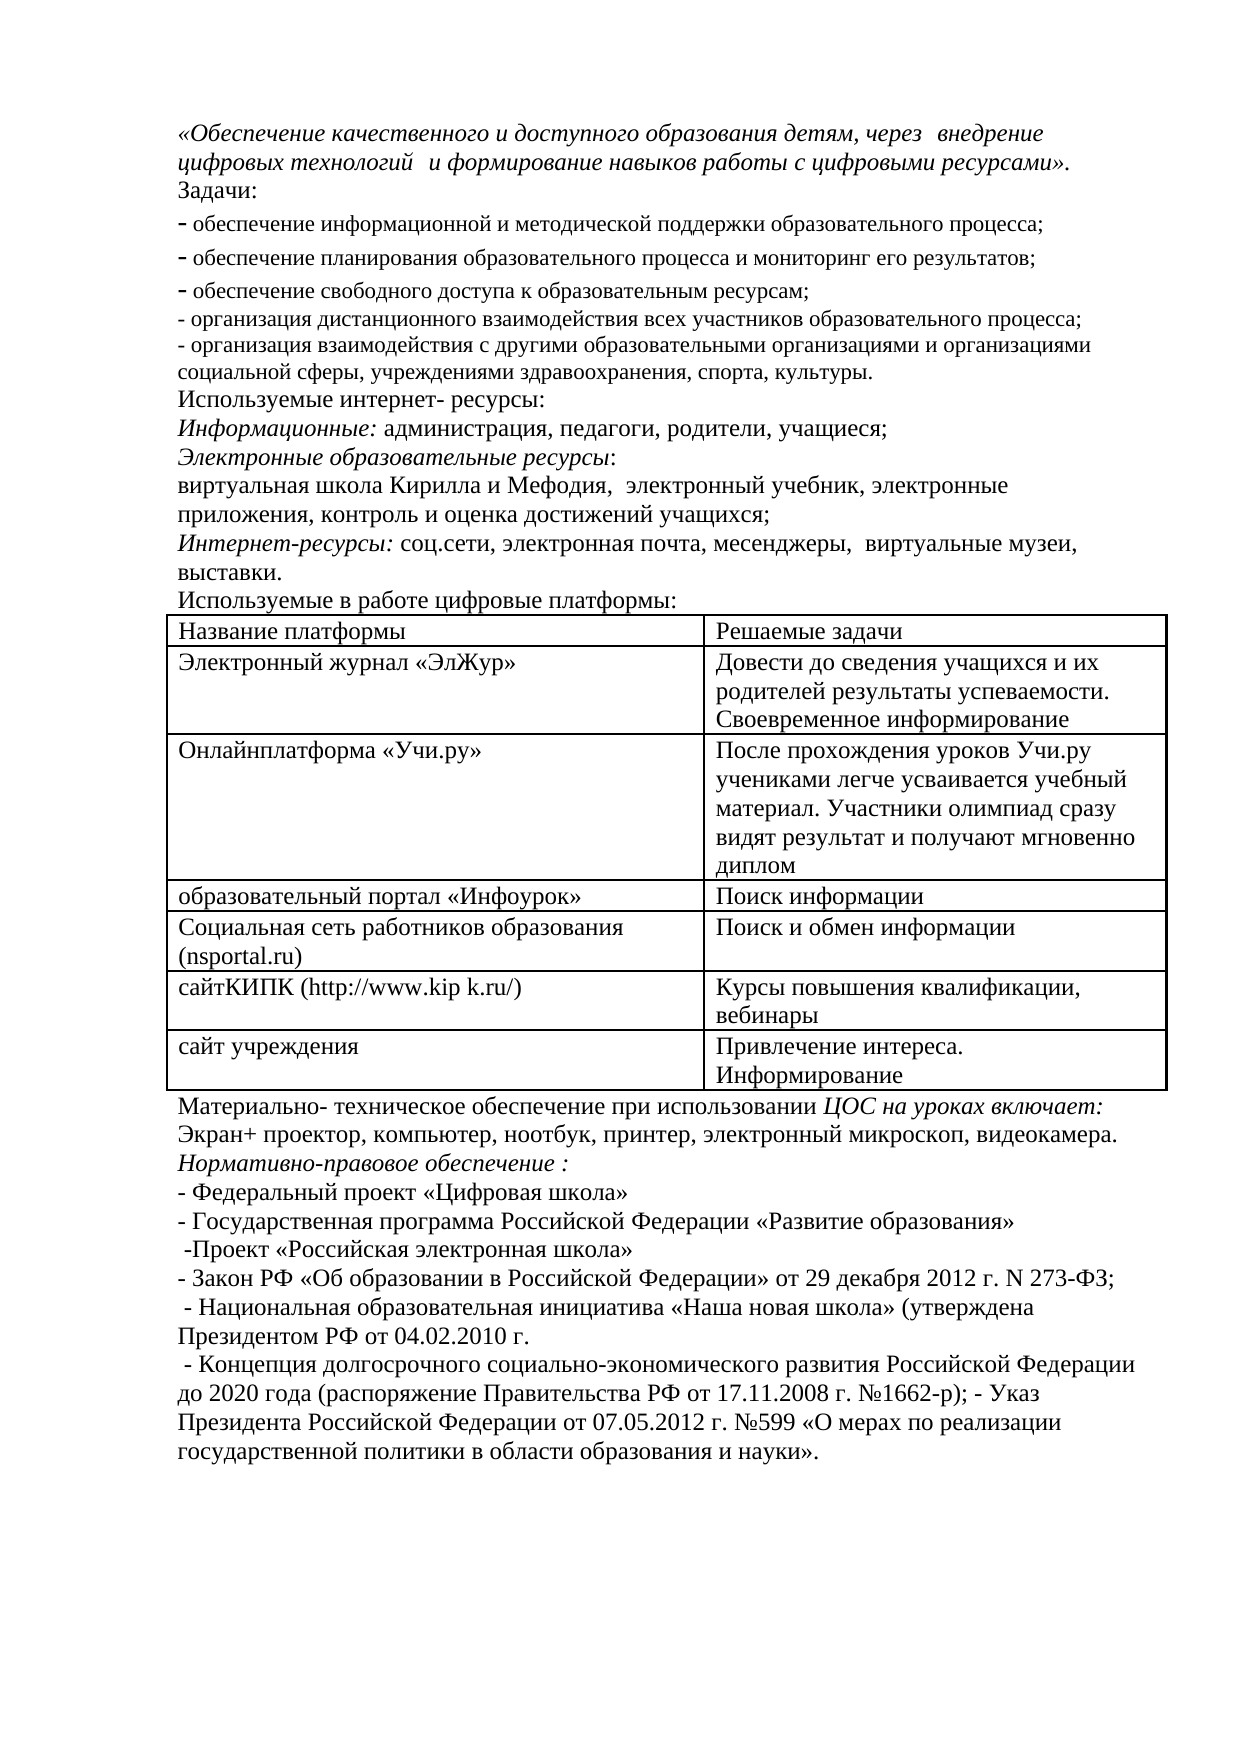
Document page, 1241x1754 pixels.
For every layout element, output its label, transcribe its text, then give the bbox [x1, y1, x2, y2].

table_cell сайт учреждения [168, 1031, 703, 1089]
text - Концепция долгосрочного социально-экономического развития Российской Федерации до 2020 года (распоряжение Правительства РФ от 17.11.2008 г. №1662-р); - Указ Президента Российской Федерации от 07.05.2012 г. №599 «О мерах по реализации государственной политики в области образования и науки». [177, 1349, 1152, 1464]
text - Федеральный проект «Цифровая школа» [177, 1177, 1152, 1206]
table_cell Электронный журнал «ЭлЖур» [168, 647, 703, 733]
text Используемые интернет- ресурсы: [177, 384, 1152, 413]
table_cell Онлайнплатформа «Учи.ру» [168, 735, 703, 879]
text Материально- техническое обеспечение при использовании ЦОС на уроках включает: [177, 1091, 1152, 1119]
table_cell Поиск и обмен информации [705, 912, 1165, 969]
text Информационные: администрация, педагоги, родители, учащиеся; [177, 413, 1152, 442]
text Нормативно-правовое обеспечение : [177, 1148, 1152, 1177]
text «Обеспечение качественного и доступного образования детям, через внедрение цифровых технологий и формирование навыков работы с цифровыми ресурсами». [177, 118, 1152, 176]
table_cell Курсы повышения квалификации, вебинары [705, 972, 1165, 1029]
table_header Решаемые задачи [705, 616, 1165, 645]
table_cell После прохождения уроков Учи.ру учениками легче усваивается учебный материал. Участники олимпиад сразу видят результат и получают мгновенно диплом [705, 735, 1165, 879]
table_cell Социальная сеть работников образования (nsportal.ru) [168, 912, 703, 969]
text - обеспечение планирования образовательного процесса и мониторинг его результатов; [177, 238, 1152, 271]
table_cell Поиск информации [705, 881, 1165, 910]
table_cell Довести до сведения учащихся и их родителей результаты успеваемости. Своевременное информирование [705, 647, 1165, 733]
table_cell сайтКИПК (http://www.kip k.ru/) [168, 972, 703, 1029]
text - организация взаимодействия с другими образовательными организациями и организациями социальной сферы, учреждениями здравоохранения, спорта, культуры. [177, 331, 1152, 384]
text Экран+ проектор, компьютер, ноотбук, принтер, электронный микроскоп, видеокамера. [177, 1119, 1152, 1148]
text -Проект «Российская электронная школа» [177, 1234, 1152, 1263]
text - Государственная программа Российской Федерации «Развитие образования» [177, 1206, 1152, 1234]
text - обеспечение информационной и методической поддержки образовательного процесса; [177, 204, 1152, 238]
text - Закон РФ «Об образовании в Российской Федерации» от 29 декабря 2012 г. N 273-ФЗ; [177, 1263, 1152, 1292]
table_cell Привлечение интереса. Информирование [705, 1031, 1165, 1089]
table_header Название платформы [168, 616, 703, 645]
text - обеспечение свободного доступа к образовательным ресурсам; [177, 271, 1152, 305]
table_cell образовательный портал «Инфоурок» [168, 881, 703, 910]
text Электронные образовательные ресурсы: [177, 442, 1152, 470]
text Задачи: [177, 176, 1152, 204]
text Интернет-ресурсы: соц.сети, электронная почта, месенджеры, виртуальные музеи, выставки. [177, 528, 1152, 585]
text виртуальная школа Кирилла и Мефодия, электронный учебник, электронные приложения, контроль и оценка достижений учащихся; [177, 470, 1152, 528]
text - Национальная образовательная инициатива «Наша новая школа» (утверждена Президентом РФ от 04.02.2010 г. [177, 1292, 1152, 1349]
text - организация дистанционного взаимодействия всех участников образовательного процесса; [177, 305, 1152, 331]
text Используемые в работе цифровые платформы: [177, 585, 1152, 614]
